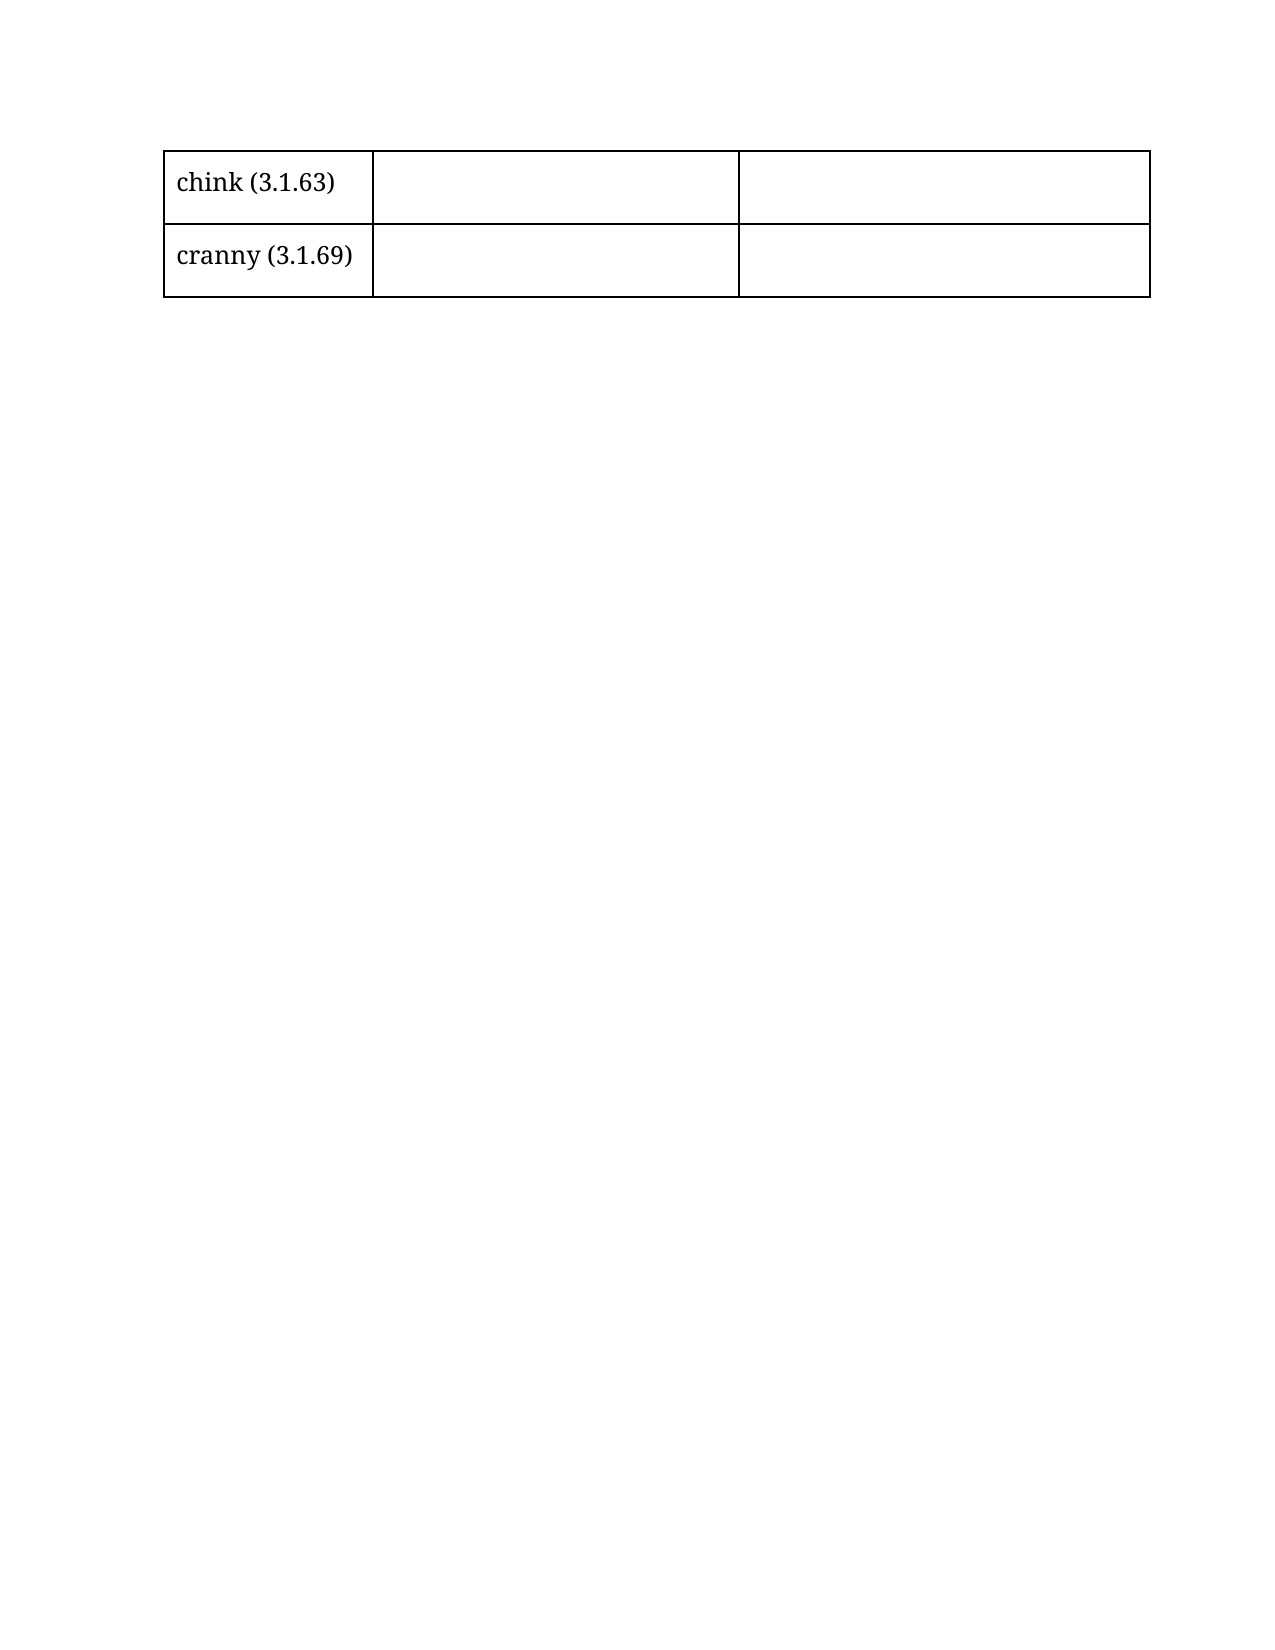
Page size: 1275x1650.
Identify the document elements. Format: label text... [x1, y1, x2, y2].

table_cell [740, 225, 1149, 296]
table_cell [740, 152, 1149, 223]
table_cell [374, 152, 738, 223]
table_cell chink (3.1.63) [165, 152, 372, 223]
table_cell cranny (3.1.69) [165, 225, 372, 296]
table_cell [374, 225, 738, 296]
